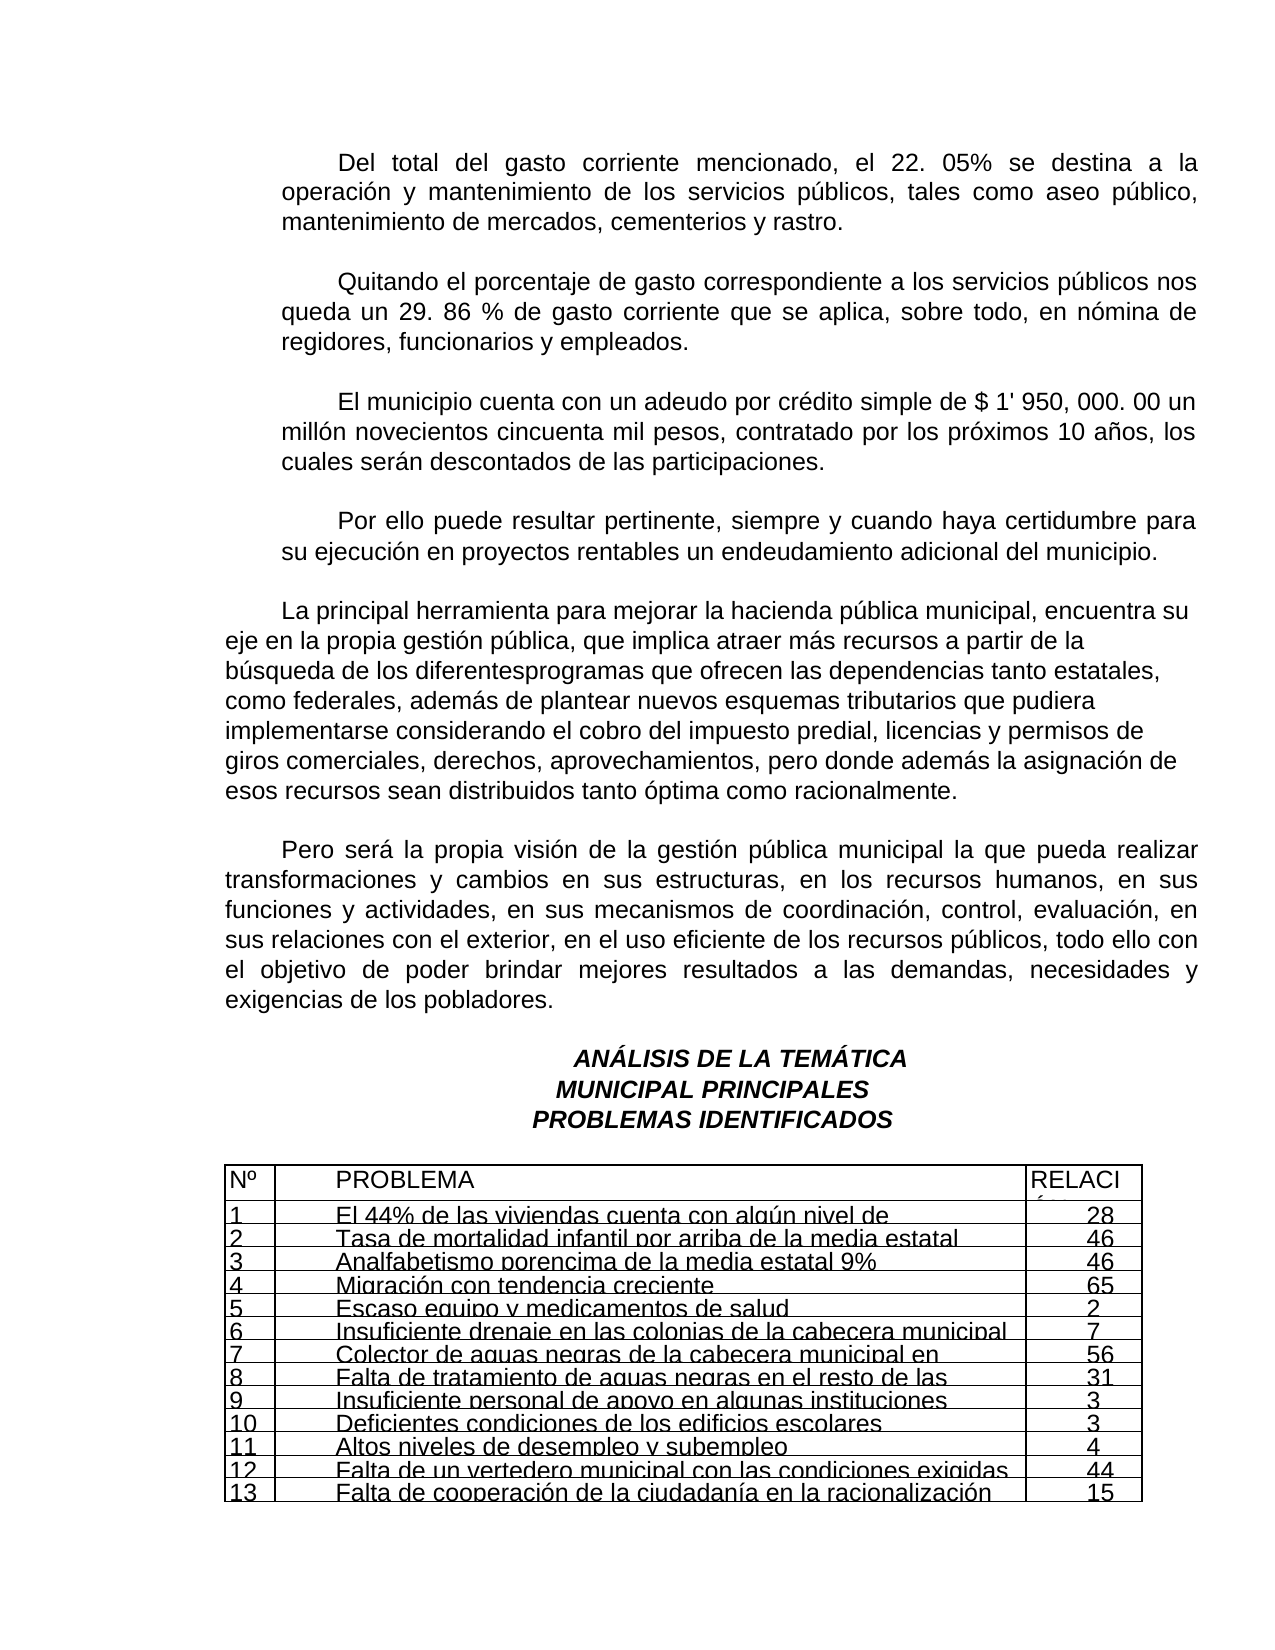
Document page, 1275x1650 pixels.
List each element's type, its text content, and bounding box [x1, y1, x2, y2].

text Pero será la propia visión de la gestión pública municipal la que pueda realizar transformaciones y cambios en sus estructuras, en los recursos humanos, en sus funciones y actividades, en sus mecanismos de coordinación, control, evaluación, en sus relaciones con el exterior, en el uso eficiente de los recursos públicos, todo ello con el objetivo de poder brindar mejores resultados a las demandas, necesidades y exigencias de los pobladores. [225, 834, 1200, 1014]
text Quitando el porcentaje de gasto correspondiente a los servicios públicos nos queda un 29. 86 % de gasto corriente que se aplica, sobre todo, en nómina de regidores, funcionarios y empleados. [281, 266, 1198, 356]
text Por ello puede resultar pertinente, siempre y cuando haya certidumbre para su ejecución en proyectos rentables un endeudamiento adicional del municipio. [281, 505, 1197, 566]
text ANÁLISIS DE PRINCIPALES PROBLEMAS IDENTIFICADOS [508, 1043, 917, 1135]
text La principal herramienta para mejorar la hacienda pública municipal, encuentra su eje en la propia gestión pública, que implica atraer más recursos a partir de la búsqueda de los diferentesprogramas que ofrecen las dependencias tanto estatales, como federales, además de plantear nuevos esquemas tributarios que pudiera implementarse considerando el cobro del impuesto predial, licencias y permisos de giros comerciales, derechos, aprovechamientos, pero donde además la asignación de esos recursos sean distribuidos tanto óptima como racionalmente. [225, 595, 1200, 805]
text Del total del gasto corriente mencionado, el 22. 05% se destina a la operación y mantenimiento de los servicios públicos, tales como aseo público, mantenimiento de mercados, cementerios y rastro. [281, 148, 1199, 236]
text El municipio cuenta con un adeudo por crédito simple de $ 1' 950, 000. 00 un millón novecientos cincuenta mil pesos, contratado por los próximos 10 años, los cuales serán descontados de las participaciones. [281, 386, 1197, 476]
